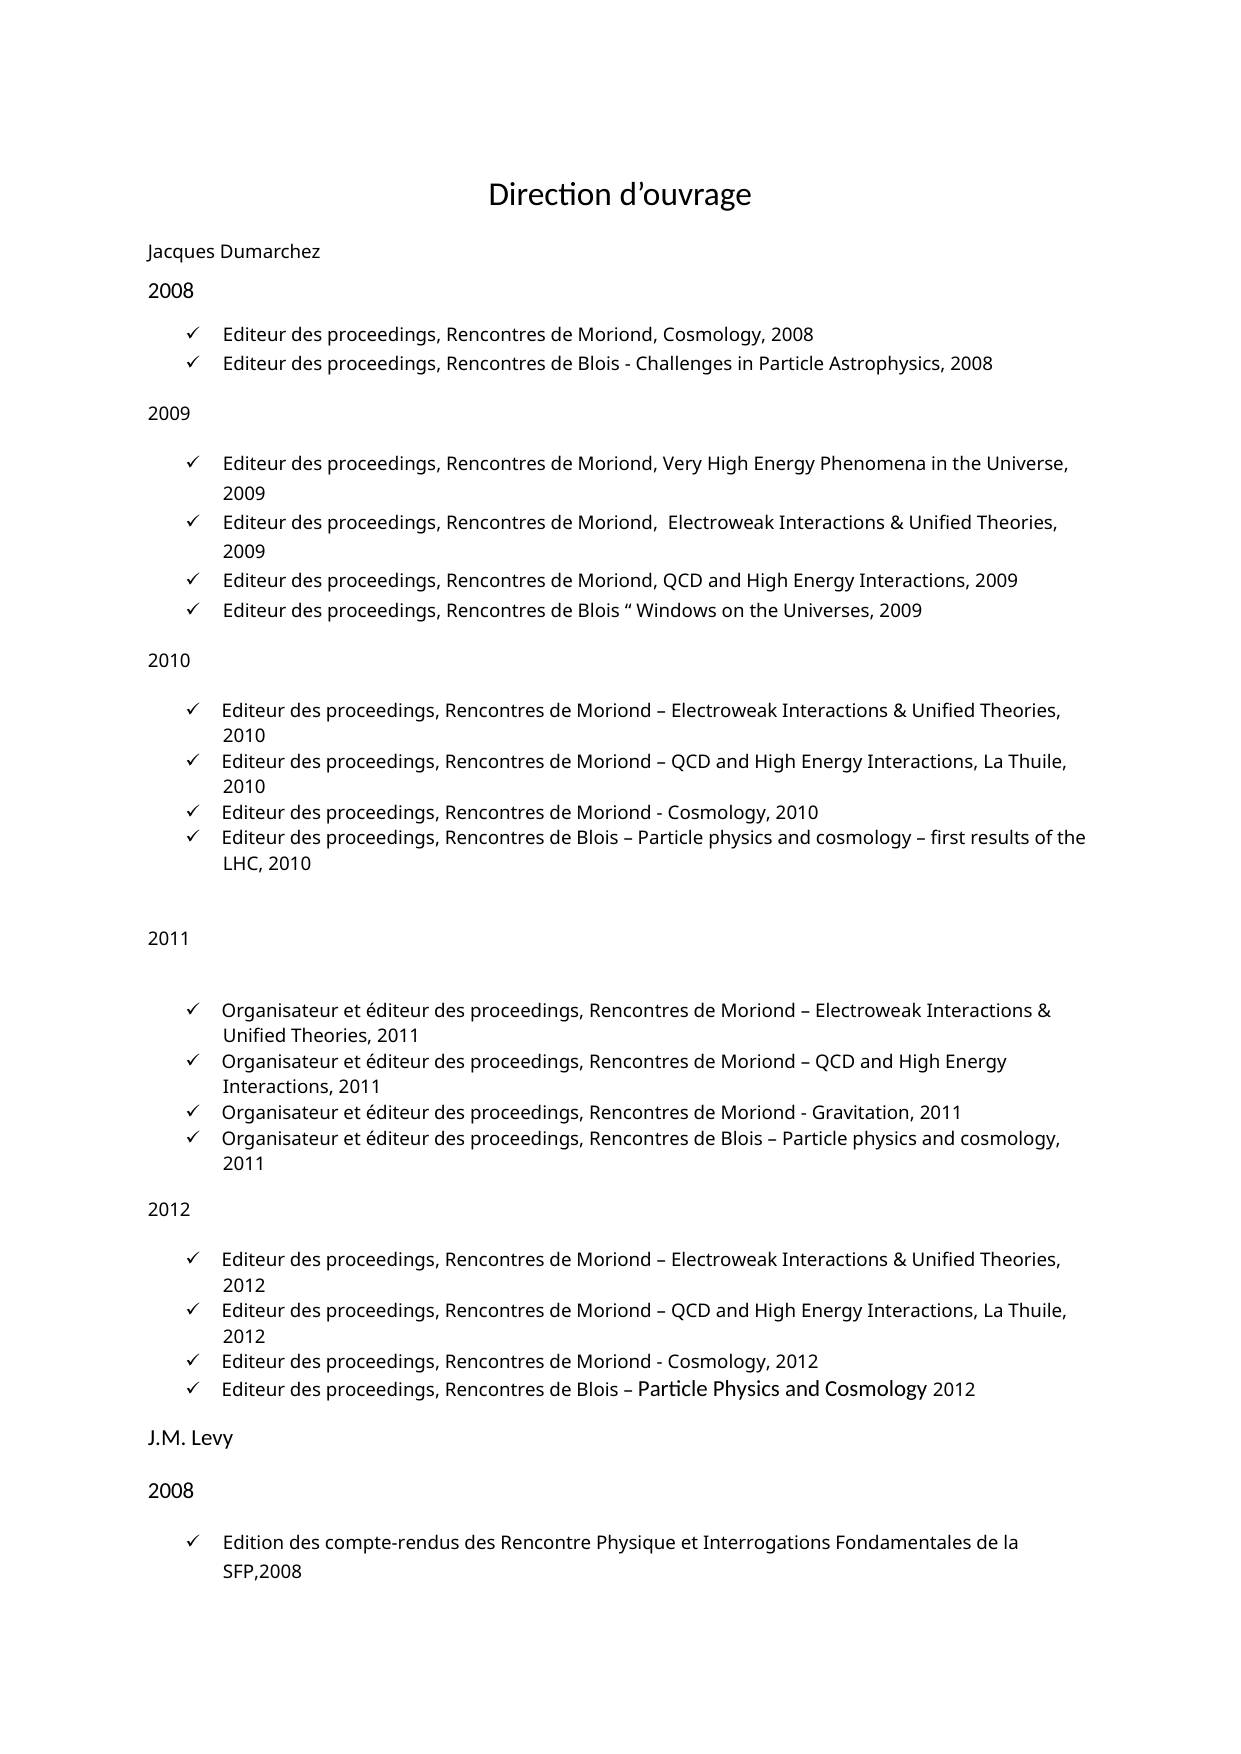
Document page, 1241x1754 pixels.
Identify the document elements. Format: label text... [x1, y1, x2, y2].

list Edition des compte-rendus des Rencontre Physique et Interrogations Fondamentales de la SFP,2008 [185, 1529, 1093, 1584]
list Editeur des proceedings, Rencontres de Blois – Particle physics and cosmology – first results of the LHC, 2010 [185, 825, 1093, 876]
list Editeur des proceedings, Rencontres de Blois - Challenges in Particle Astrophysics, 2008 [185, 350, 1093, 376]
list Organisateur et éditeur des proceedings, Rencontres de Moriond - Gravitation, 2011 [185, 1099, 1093, 1125]
text 2010 [148, 647, 1093, 672]
list Editeur des proceedings, Rencontres de Moriond – Electroweak Interactions & Unified Theories, 2010 [185, 697, 1093, 748]
text 2011 [148, 925, 1093, 951]
list Editeur des proceedings, Rencontres de Moriond, Electroweak Interactions & Unified Theories, 2009 [185, 509, 1093, 564]
list Editeur des proceedings, Rencontres de Moriond - Cosmology, 2010 [185, 799, 1093, 825]
list Editeur des proceedings, Rencontres de Moriond, Very High Energy Phenomena in the Universe, 2009 [185, 451, 1093, 505]
list Organisateur et éditeur des proceedings, Rencontres de Moriond – Electroweak Interactions & Unified Theories, 2011 [185, 997, 1093, 1048]
list Editeur des proceedings, Rencontres de Moriond – Electroweak Interactions & Unified Theories, 2012 [185, 1247, 1093, 1298]
subtitle Jacques Dumarchez [148, 238, 1093, 264]
text 2009 [148, 400, 1093, 426]
list Editeur des proceedings, Rencontres de Moriond, Cosmology, 2008 [185, 321, 1093, 347]
text 2012 [148, 1197, 1093, 1222]
list Editeur des proceedings, Rencontres de Blois – Particle Physics and Cosmology 2012 [185, 1374, 1093, 1402]
text 2008 [148, 1476, 1093, 1504]
list Organisateur et éditeur des proceedings, Rencontres de Moriond – QCD and High Energy Interactions, 2011 [185, 1048, 1093, 1099]
list Editeur des proceedings, Rencontres de Moriond – QCD and High Energy Interactions, La Thuile, 2012 [185, 1298, 1093, 1349]
list Editeur des proceedings, Rencontres de Moriond - Cosmology, 2012 [185, 1349, 1093, 1374]
text 2008 [148, 276, 1093, 304]
list Editeur des proceedings, Rencontres de Moriond – QCD and High Energy Interactions, La Thuile, 2010 [185, 748, 1093, 799]
subtitle Direction d’ouvrage [148, 173, 1093, 213]
text J.M. Levy [148, 1423, 1093, 1451]
list Editeur des proceedings, Rencontres de Moriond, QCD and High Energy Interactions, 2009 [185, 568, 1093, 593]
list Organisateur et éditeur des proceedings, Rencontres de Blois – Particle physics and cosmology, 2011 [185, 1125, 1093, 1176]
list Editeur des proceedings, Rencontres de Blois “ Windows on the Universes, 2009 [185, 597, 1093, 622]
